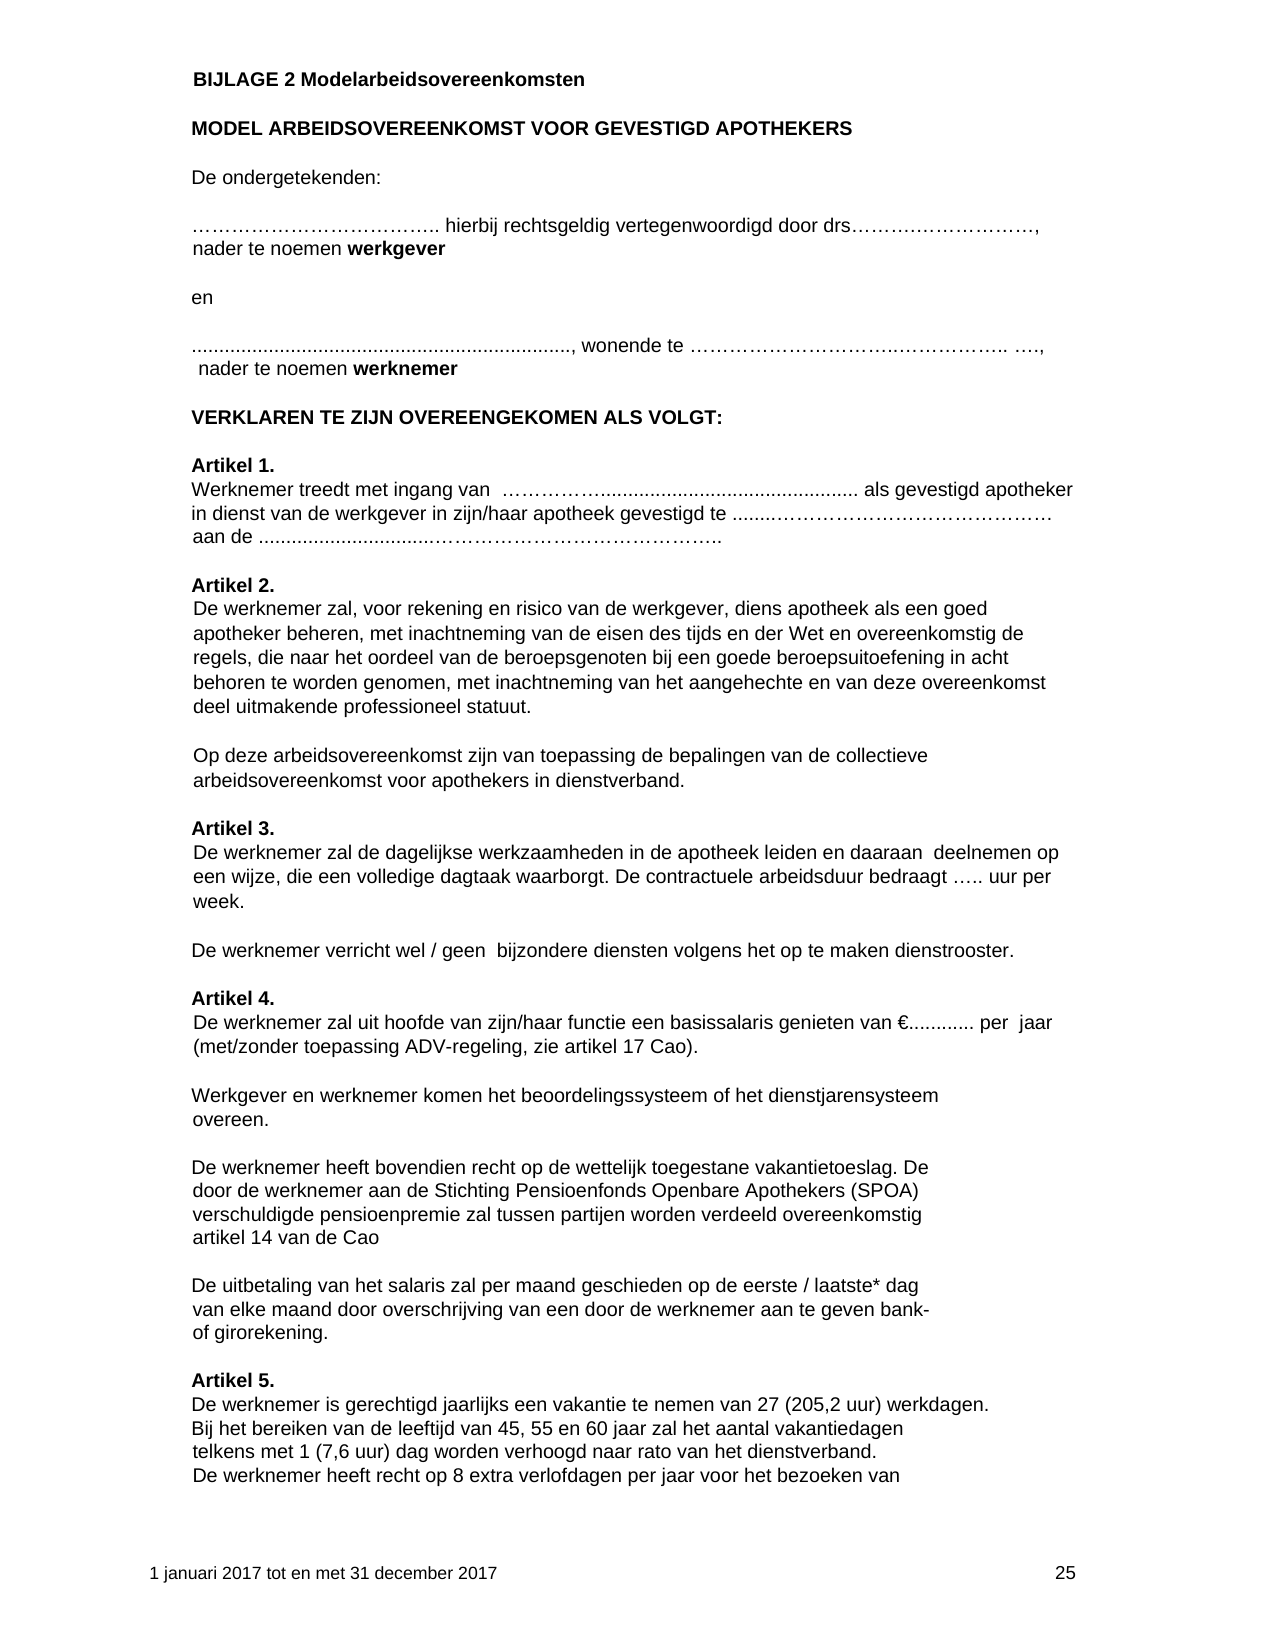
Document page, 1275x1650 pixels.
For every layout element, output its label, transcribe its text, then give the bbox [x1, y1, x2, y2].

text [191, 1417, 907, 1486]
text Artikel 2. [191, 573, 1080, 596]
text De werknemer zal de dagelijkse werkzaamheden in de apotheek leiden en daaraan deelnemen op een wijze, die een volledige dagtaak waarborgt. De contractuele arbeidsduur bedraagt ….. uur per week. [193, 841, 1081, 912]
text ....................................................................., wonende te …………………………..…………….. …., nader te noemen werknemer [191, 334, 1080, 380]
text Artikel 3. [191, 817, 1080, 840]
text ……………………………….. hierbij rechtsgeldig vertegenwoordigd door drs……….………………, nader te noemen werkgever [191, 214, 1080, 260]
text VERKLAREN TE ZIJN OVEREENGEKOMEN ALS VOLGT: [191, 406, 1081, 428]
text De werknemer zal uit hoofde van zijn/haar functie een basissalaris genieten van €............ per jaar (met/zonder toepassing ADV-regeling, zie artikel 17 Cao). [193, 1011, 1081, 1058]
text Artikel 4. [191, 987, 1080, 1010]
text Op deze arbeidsovereenkomst zijn van toepassing de bepalingen van de collectieve arbeidsovereenkomst voor apothekers in dienstverband. [193, 744, 1081, 791]
text Artikel 5. [191, 1369, 1080, 1392]
text Werkgever en werknemer komen het beoordelingssysteem of het dienstjarensysteem overeen. [191, 1084, 1019, 1130]
subtitle MODEL ARBEIDSOVEREENKOMST VOOR GEVESTIGD APOTHEKERS [191, 117, 1081, 140]
text in dienst van de werkgever in zijn/haar apotheek gevestigd te ........……………………………………aan de ................................…………………………………….. [191, 502, 1080, 548]
text De werknemer is gerechtigd jaarlijks een vakantie te nemen van 27 (205,2 uur) werkdagen. [191, 1393, 1080, 1416]
text De ondergetekenden: [191, 166, 1080, 188]
text Artikel 1. [191, 454, 1080, 477]
text De werknemer heeft bovendien recht op de wettelijk toegestane vakantietoeslag. De door de werknemer aan de Stichting Pensioenfonds Openbare Apothekers (SPOA) verschuldigde pensioenpremie zal tussen partijen worden verdeeld overeenkomstig artikel 14 van de Cao [191, 1156, 973, 1249]
text BIJLAGE 2 Modelarbeidsovereenkomsten [193, 68, 1081, 91]
text De werknemer verricht wel / geen bijzondere diensten volgens het op te maken dienstrooster. [191, 939, 1080, 961]
text Werknemer treedt met ingang van ……………............................................... als gevestigd apotheker [191, 478, 1080, 501]
text en [191, 286, 1080, 308]
text De werknemer zal, voor rekening en risico van de werkgever, diens apotheek als een goed apotheker beheren, met inachtneming van de eisen des tijds en der Wet en overeenkomstig de regels, die naar het oordeel van de beroepsgenoten bij een goede beroepsuitoefening in acht behoren te worden genomen, met inachtneming van het aangehechte en van deze overeenkomst deel uitmakende professioneel statuut. [193, 597, 1081, 718]
text De uitbetaling van het salaris zal per maand geschieden op de eerste / laatste* dag van elke maand door overschrijving van een door de werknemer aan te geven bank- of girorekening. [191, 1274, 950, 1344]
